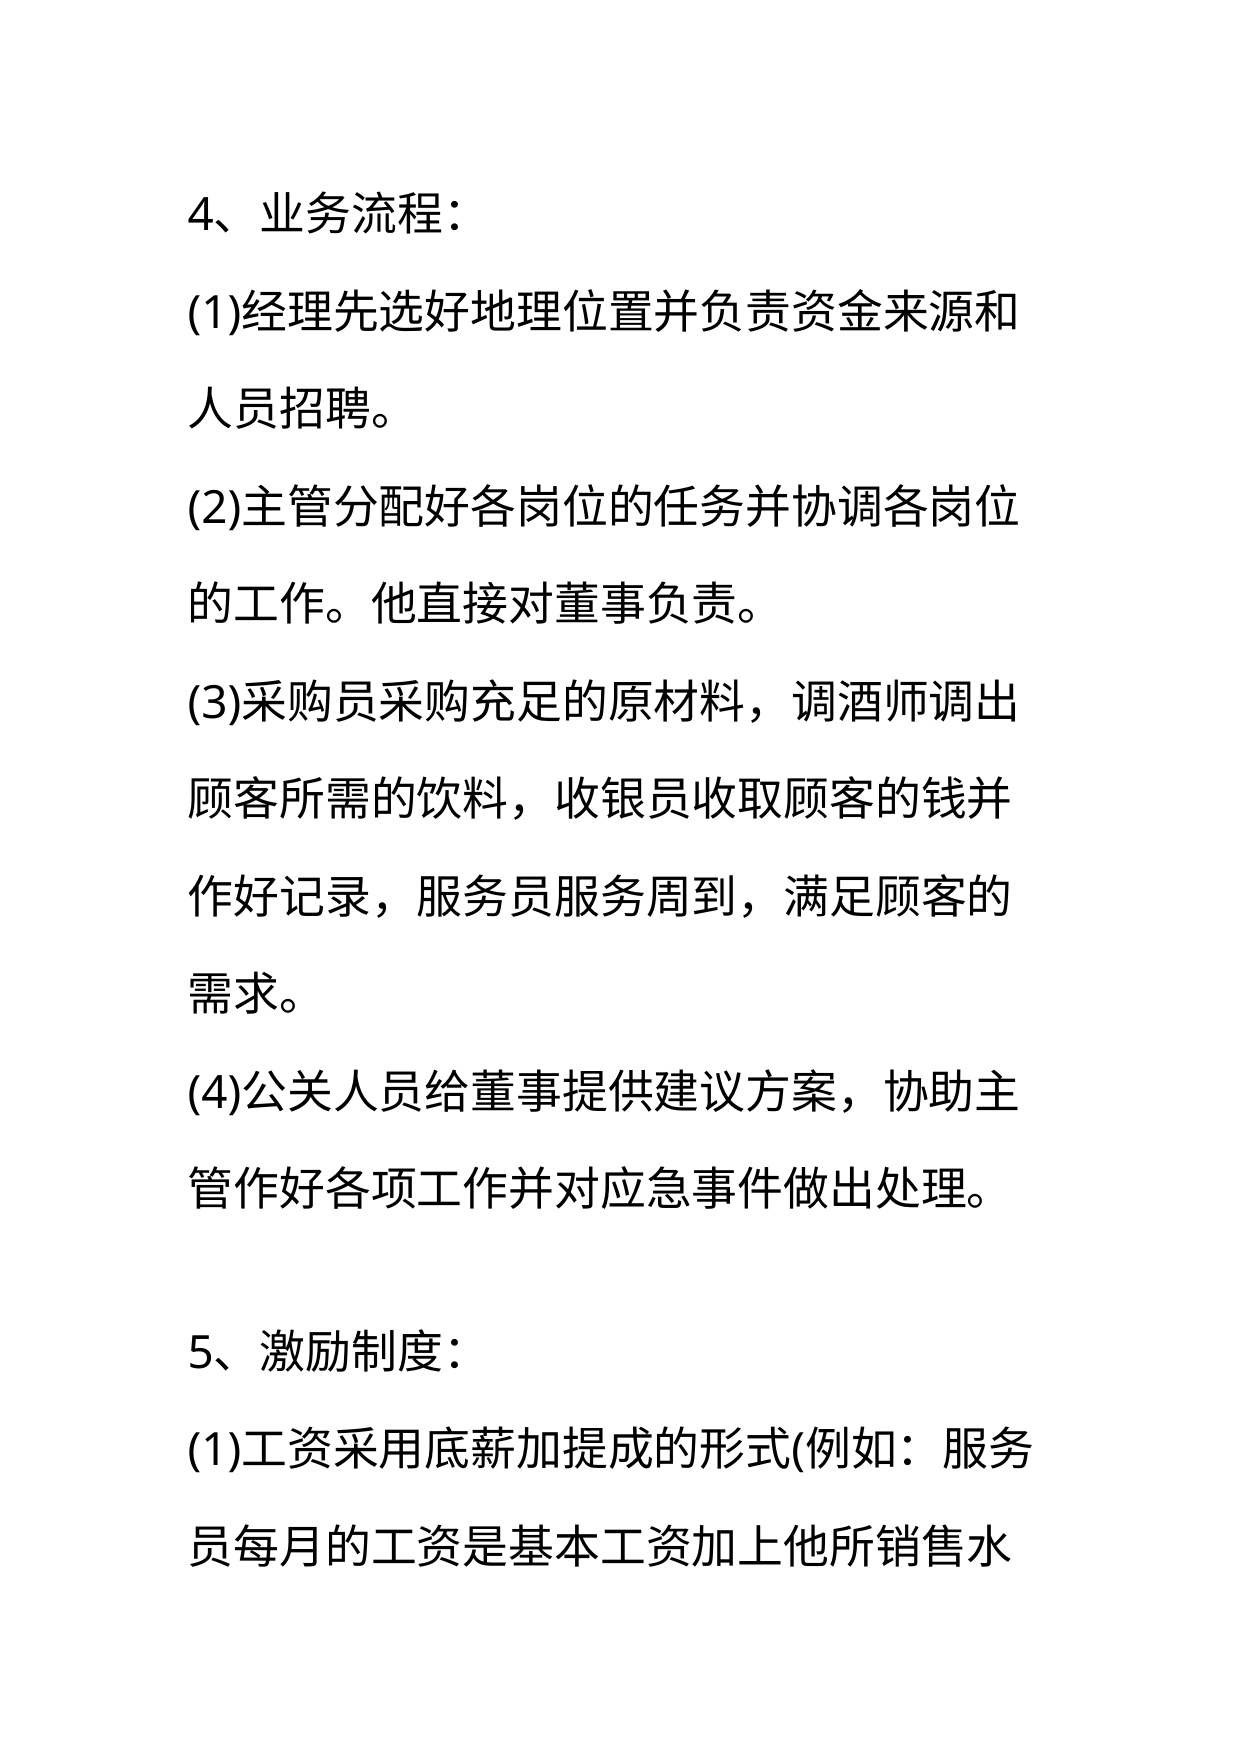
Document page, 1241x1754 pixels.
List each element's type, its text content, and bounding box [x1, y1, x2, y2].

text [187, 1397, 1053, 1592]
text 4、业务流程： [187, 162, 1053, 259]
text (3)采购员采购充足的原材料，调酒师调出顾客所需的饮料，收银员收取顾客的钱并作好记录，服务员服务周到，满足顾客的需求。 [187, 649, 1053, 1039]
text (1)经理先选好地理位置并负责资金来源和人员招聘。 [187, 259, 1053, 454]
text (4)公关人员给董事提供建议方案，协助主管作好各项工作并对应急事件做出处理。 [187, 1039, 1053, 1234]
text 5、激励制度： [187, 1299, 1053, 1397]
text (2)主管分配好各岗位的任务并协调各岗位的工作。他直接对董事负责。 [187, 454, 1053, 649]
